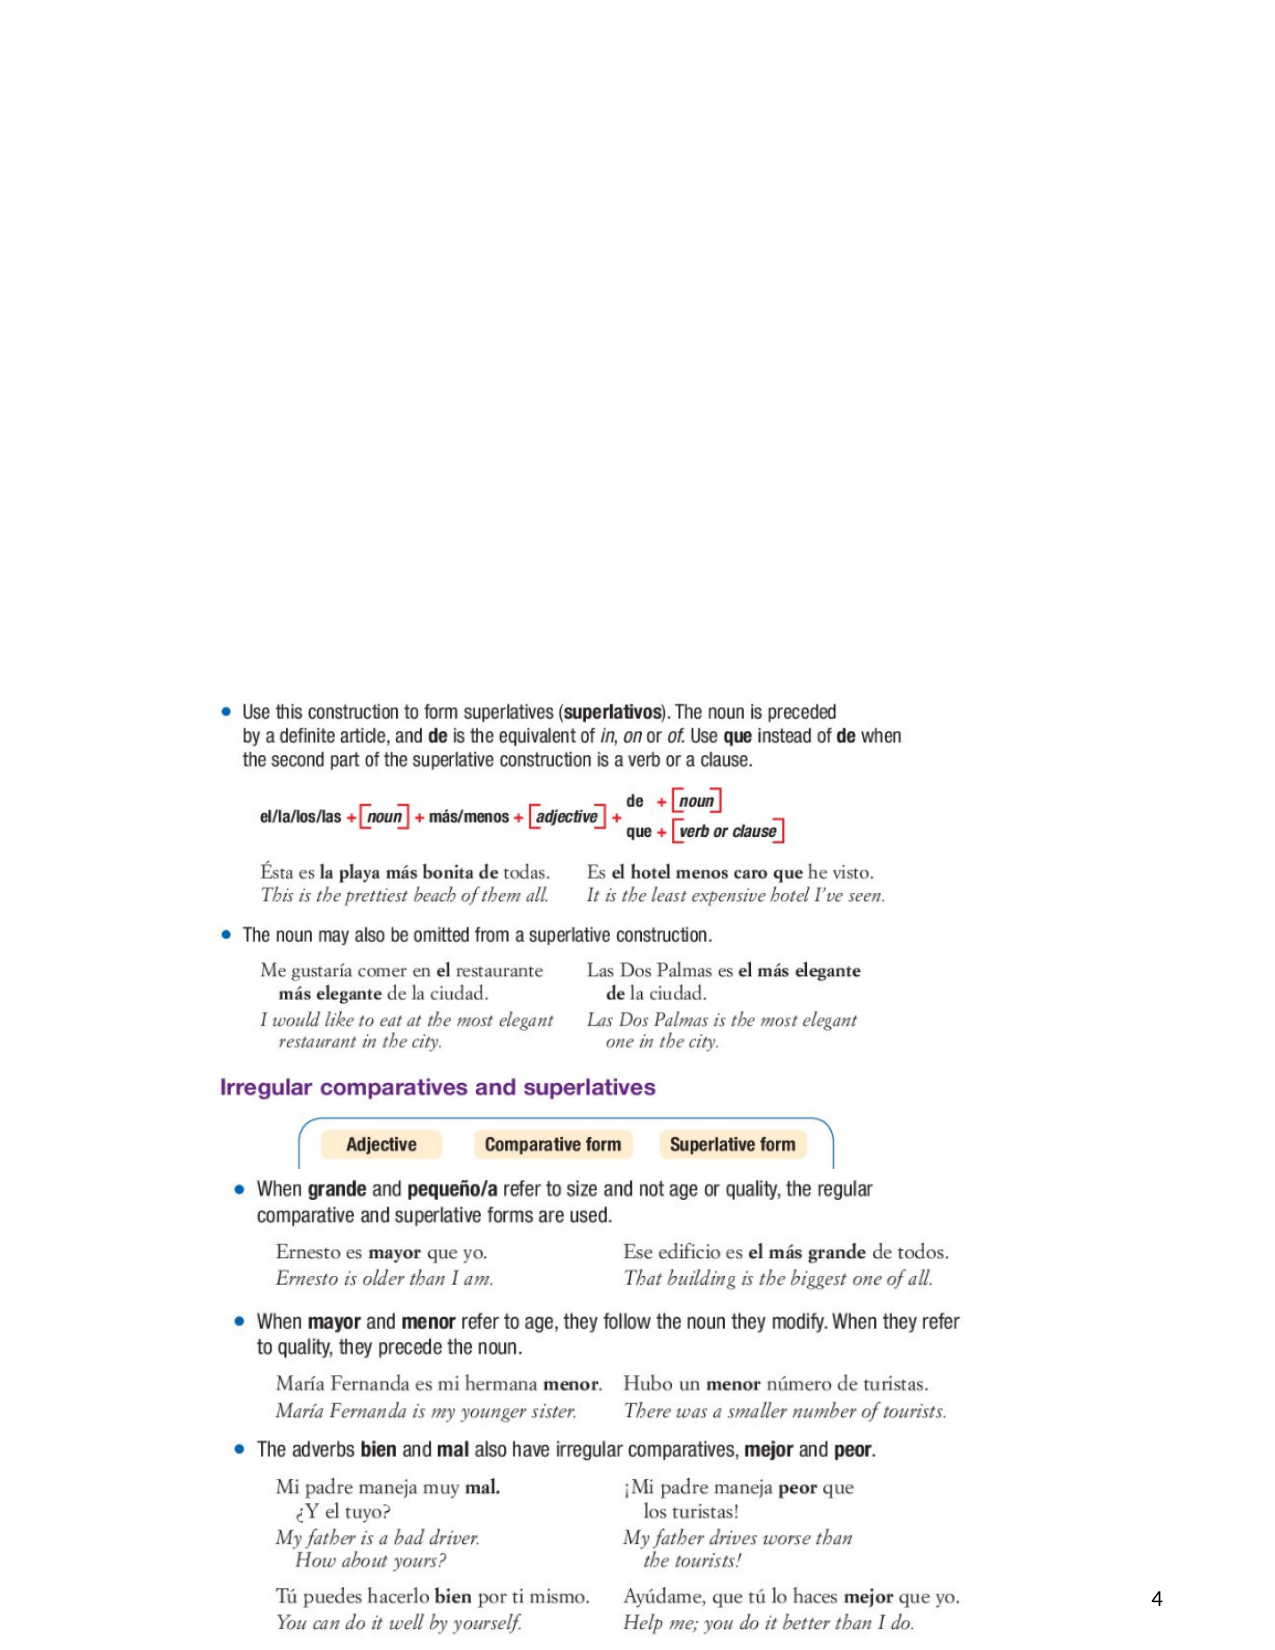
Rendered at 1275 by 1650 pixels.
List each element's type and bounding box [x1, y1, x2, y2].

picture [203, 699, 1026, 1647]
